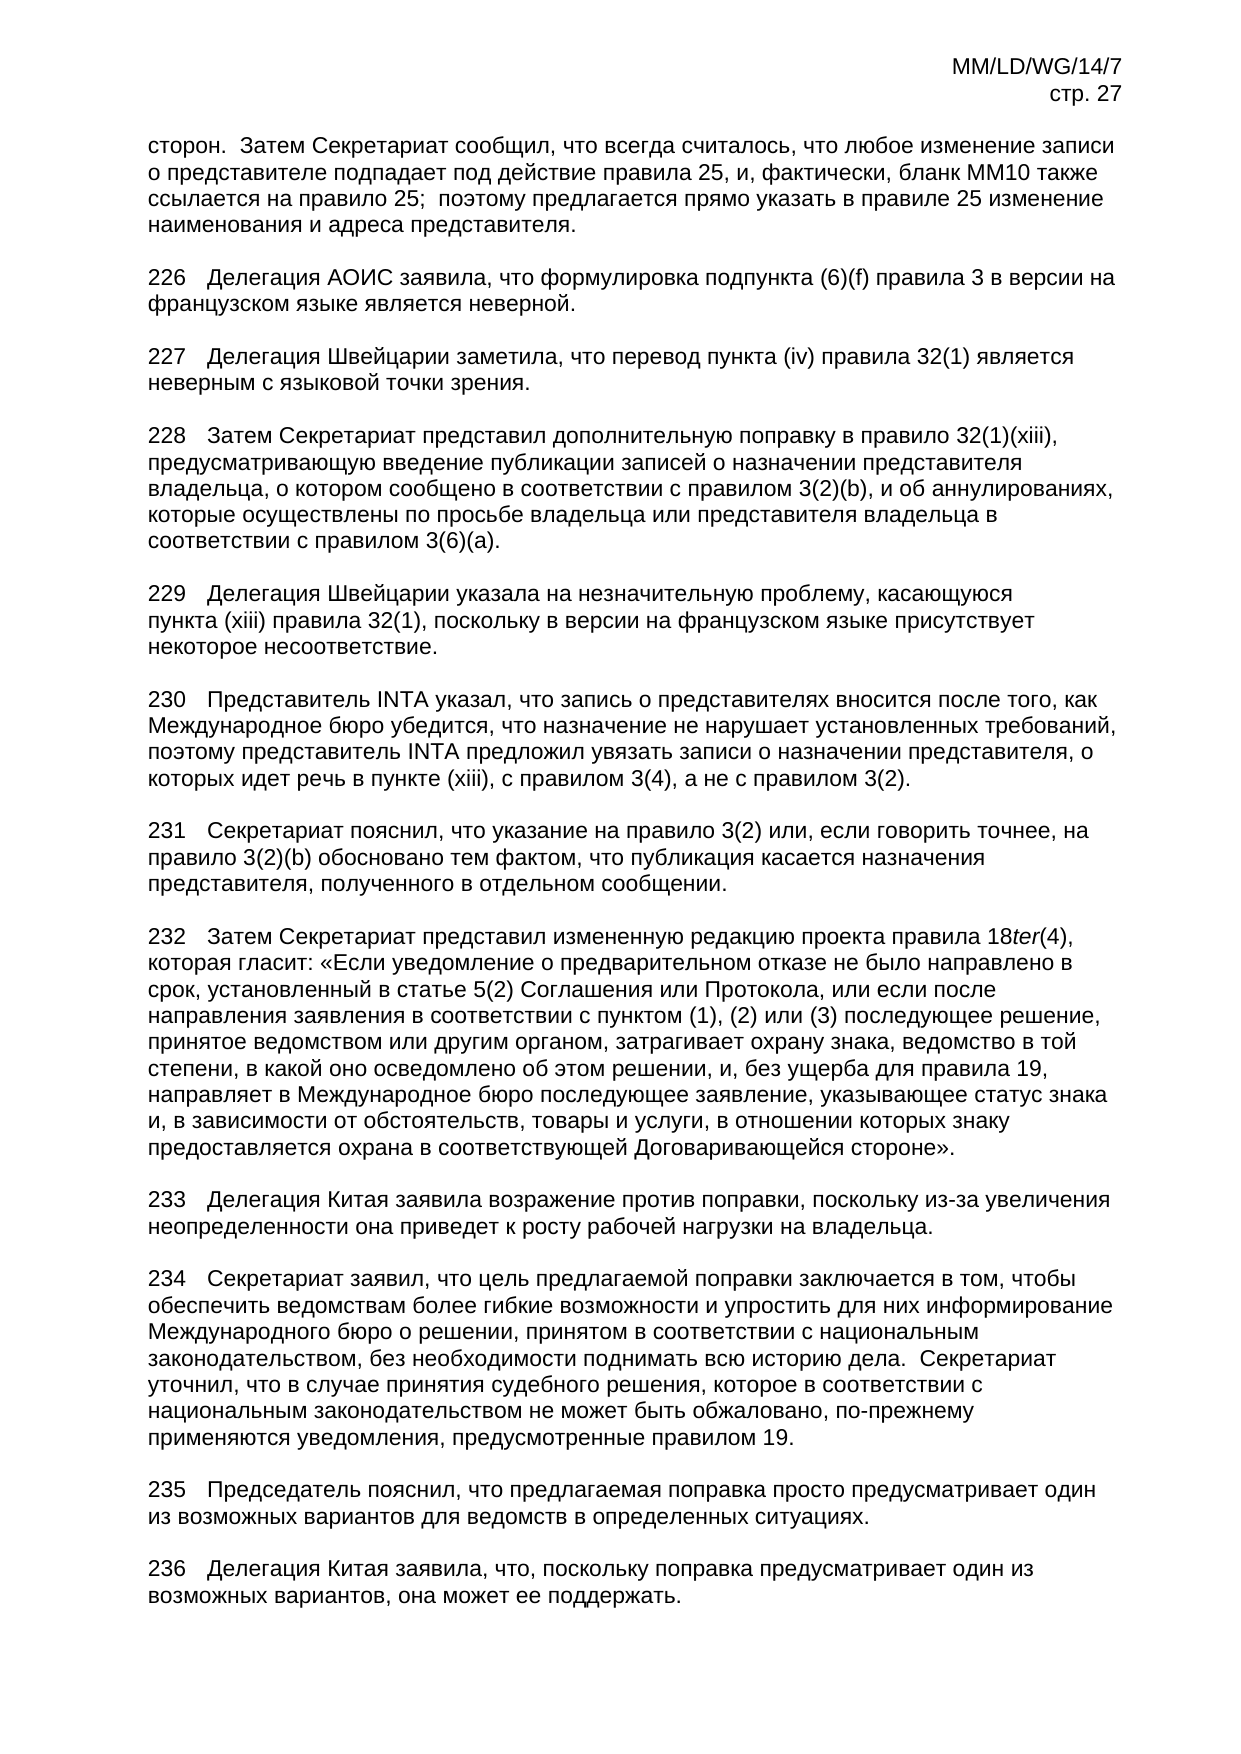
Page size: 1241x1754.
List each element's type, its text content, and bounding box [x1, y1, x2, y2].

text 230. Представитель INTA указал, что запись о представителях вносится после того, как Международное бюро убедится, что назначение не нарушает установленных требований, поэтому представитель INTA предложил увязать записи о назначении представителя, о которых идет речь в пункте (xiii), с правилом 3(4), а не с правилом 3(2). [148, 686, 1122, 791]
text 235. Председатель пояснил, что предлагаемая поправка просто предусматривает один из возможных вариантов для ведомств в определенных ситуациях. [148, 1476, 1122, 1529]
text 226. Делегация АОИС заявила, что формулировка подпункта (6)(f) правила 3 в версии на французском языке является неверной. [148, 264, 1122, 317]
text 236. Делегация Китая заявила, что, поскольку поправка предусматривает один из возможных вариантов, она может ее поддержать. [148, 1555, 1122, 1608]
text 228. Затем Секретариат представил дополнительную поправку в правило 32(1)(xiii), предусматривающую введение публикации записей о назначении представителя владельца, о котором сообщено в соответствии с правилом 3(2)(b), и об аннулированиях, которые осуществлены по просьбе владельца или представителя владельца в соответствии с правилом 3(6)(а). [148, 422, 1122, 554]
text 232. Затем Секретариат представил измененную редакцию проекта правила 18ter(4), которая гласит: «Если уведомление о предварительном отказе не было направлено в срок, установленный в статье 5(2) Соглашения или Протокола, или если после направления заявления в соответствии с пунктом (1), (2) или (3) последующее решение, принятое ведомством или другим органом, затрагивает охрану знака, ведомство в той степени, в какой оно осведомлено об этом решении, и, без ущерба для правила 19, направляет в Международное бюро последующее заявление, указывающее статус знака и, в зависимости от обстоятельств, товары и услуги, в отношении которых знаку предоставляется охрана в соответствующей Договаривающейся стороне». [148, 923, 1122, 1160]
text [148, 132, 1122, 238]
text 229. Делегация Швейцарии указала на незначительную проблему, касающуюся пункта (xiii) правила 32(1), поскольку в версии на французском языке присутствует некоторое несоответствие. [148, 580, 1122, 659]
text 227. Делегация Швейцарии заметила, что перевод пункта (iv) правила 32(1) является неверным с языковой точки зрения. [148, 343, 1122, 396]
text 234. Секретариат заявил, что цель предлагаемой поправки заключается в том, чтобы обеспечить ведомствам более гибкие возможности и упростить для них информирование Международного бюро о решении, принятом в соответствии с национальным законодательством, без необходимости поднимать всю историю дела. Секретариат уточнил, что в случае принятия судебного решения, которое в соответствии с национальным законодательством не может быть обжаловано, по-прежнему применяются уведомления, предусмотренные правилом 19. [148, 1265, 1122, 1450]
text 231. Секретариат пояснил, что указание на правило 3(2) или, если говорить точнее, на правило 3(2)(b) обосновано тем фактом, что публикация касается назначения представителя, полученного в отдельном сообщении. [148, 817, 1122, 896]
text 233. Делегация Китая заявила возражение против поправки, поскольку из-за увеличения неопределенности она приведет к росту рабочей нагрузки на владельца. [148, 1186, 1122, 1239]
